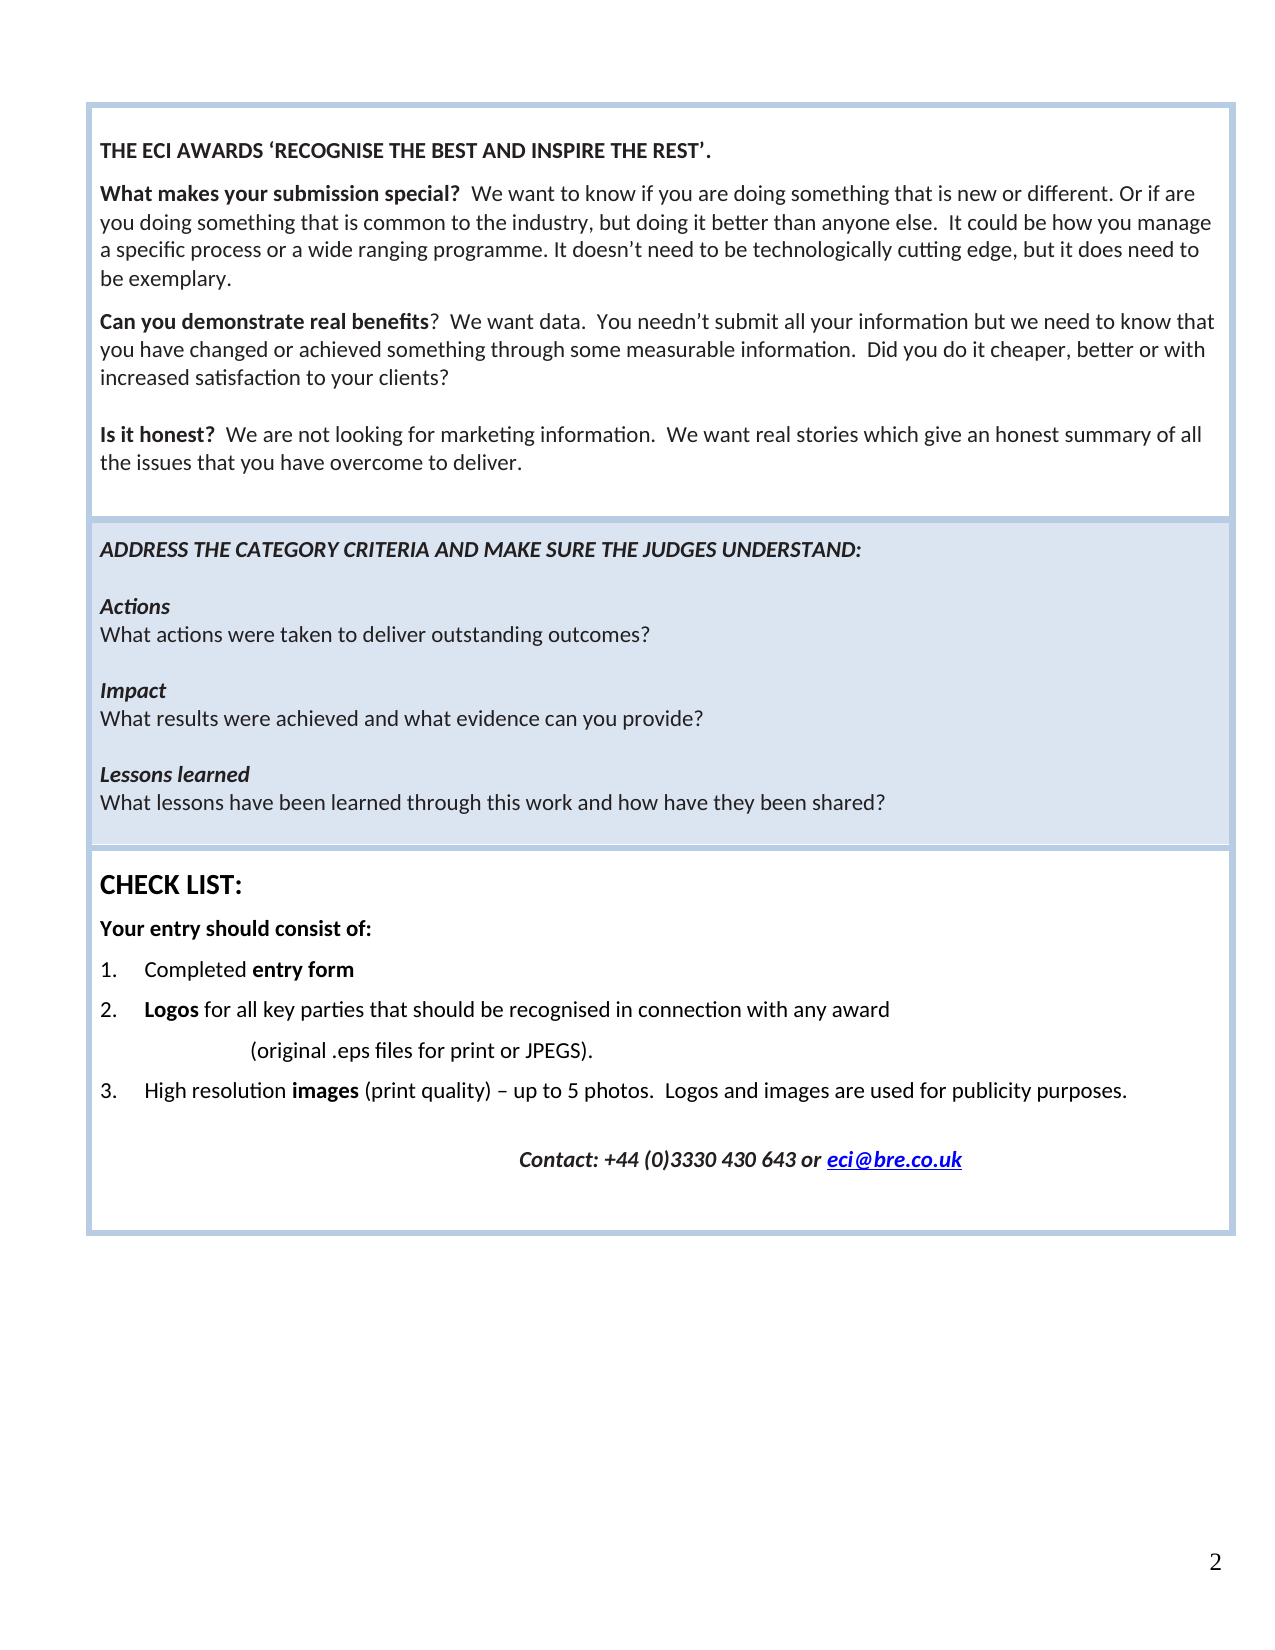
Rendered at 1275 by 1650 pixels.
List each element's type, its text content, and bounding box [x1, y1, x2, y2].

table_cell address the category criteria and make sure the judges understand: Actions What actions were taken to deliver outstanding outcomes? Impact What results were achieved and what evidence can you provide? Lessons learned What lessons have been learned through this work and how have they been shared? [92, 523, 1229, 844]
table_header The ECI Awards ‘recognise the best and inspire the rest’. What makes your submission special? We want to know if you are doing something that is new or different. Or if are you doing something that is common to the industry, but doing it better than anyone else. It could be how you manage a specific process or a wide ranging programme. It doesn’t need to be technologically cutting edge, but it does need to be exemplary. Can you demonstrate real benefits? We want data. You needn’t submit all your information but we need to know that you have changed or achieved something through some measurable information. Did you do it cheaper, better or with increased satisfaction to your clients? Is it honest? We are not looking for marketing information. We want real stories which give an honest summary of all the issues that you have overcome to deliver. [92, 108, 1229, 516]
table_cell Check list: Your entry should consist of: Completed entry form Logos for all key parties that should be recognised in connection with any award (original .eps files for print or JPEGS). High resolution images (print quality) – up to 5 photos. Logos and images are used for publicity purposes. Contact: +44 (0)3330 430 643 or eci@bre.co.uk [92, 851, 1229, 1229]
